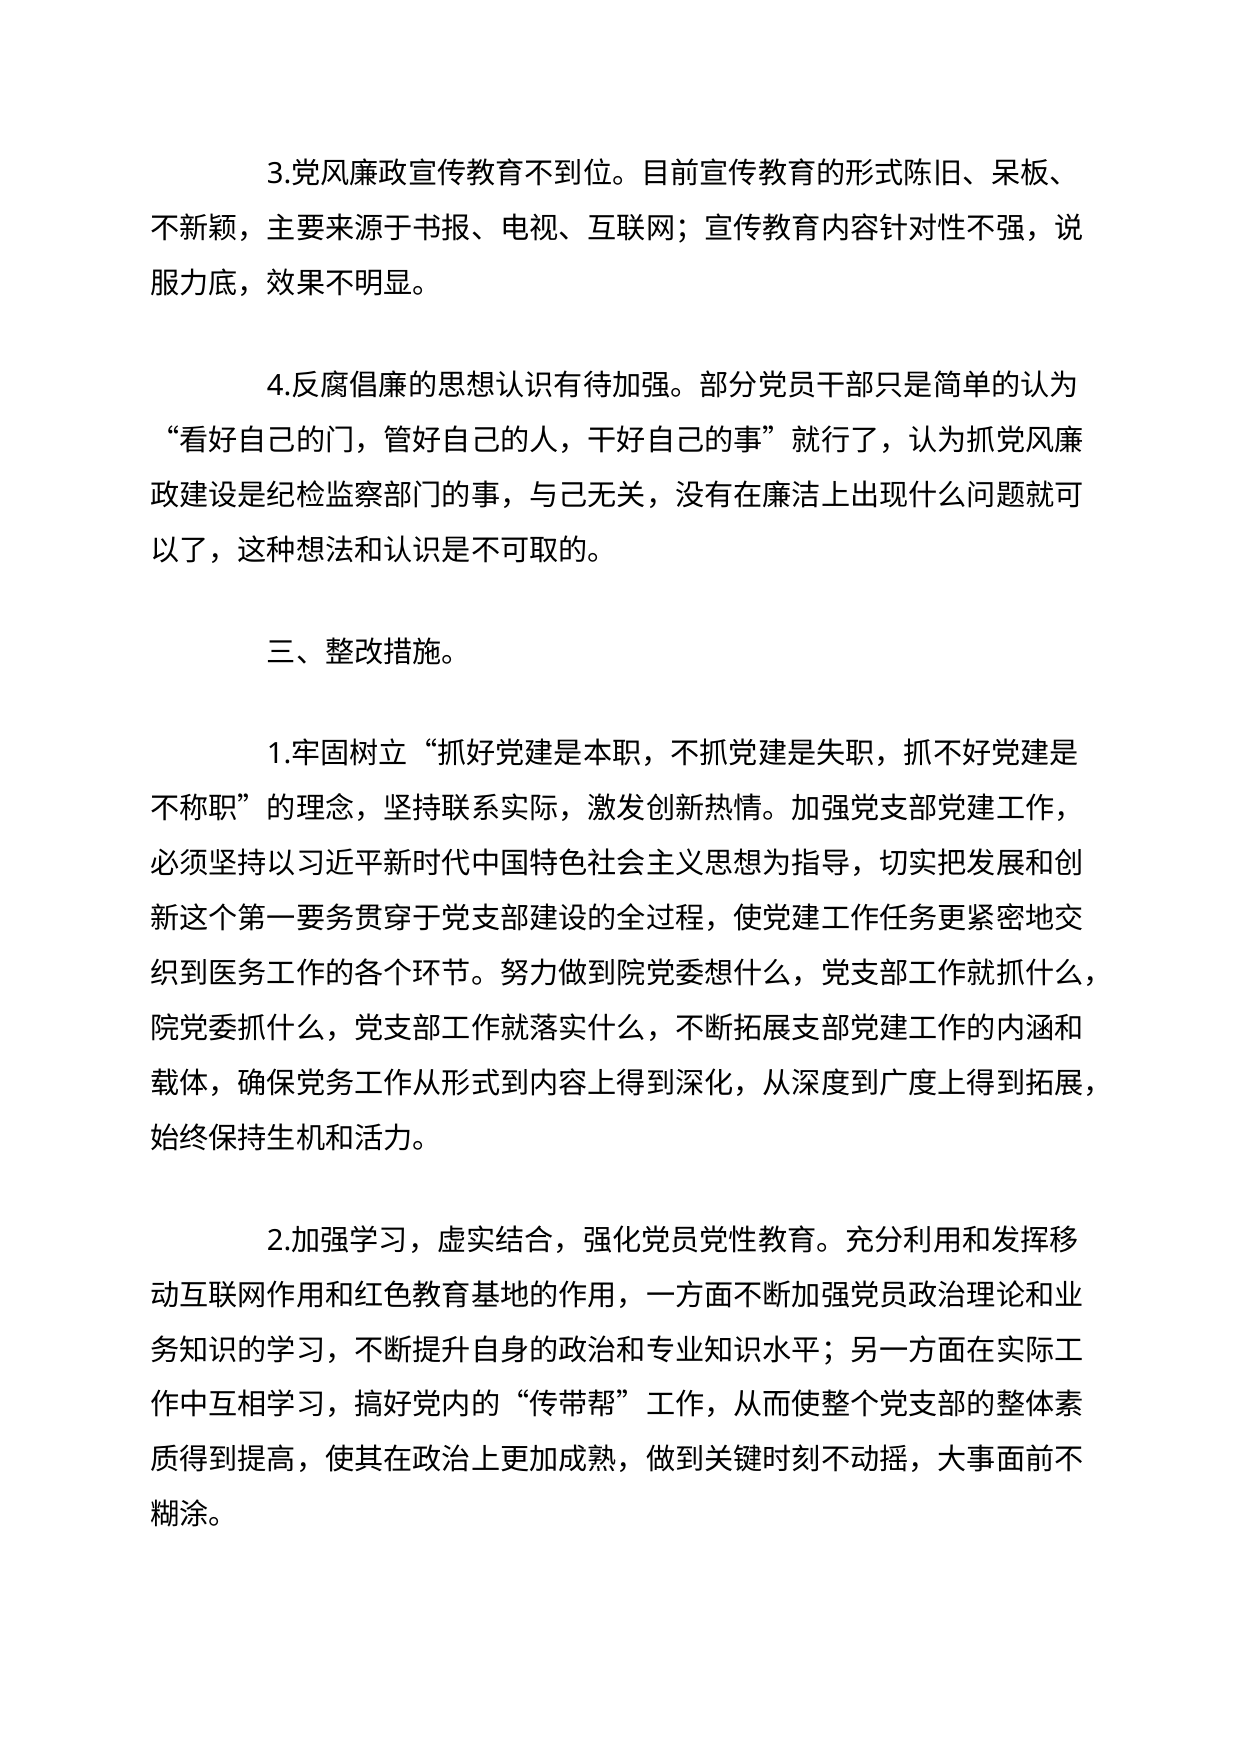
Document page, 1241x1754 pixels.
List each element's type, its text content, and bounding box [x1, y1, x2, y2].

text 1.牢固树立“抓好党建是本职，不抓党建是失职，抓不好党建是不称职”的理念，坚持联系实际，激发创新热情。加强党支部党建工作，必须坚持以习近平新时代中国特色社会主义思想为指导，切实把发展和创新这个第一要务贯穿于党支部建设的全过程，使党建工作任务更紧密地交织到医务工作的各个环节。努力做到院党委想什么，党支部工作就抓什么，院党委抓什么，党支部工作就落实什么，不断拓展支部党建工作的内涵和载体，确保党务工作从形式到内容上得到深化，从深度到广度上得到拓展，始终保持生机和活力。 [150, 730, 1090, 1157]
text 4.反腐倡廉的思想认识有待加强。部分党员干部只是简单的认为“看好自己的门，管好自己的人，干好自己的事”就行了，认为抓党风廉政建设是纪检监察部门的事，与己无关，没有在廉洁上出现什么问题就可以了，这种想法和认识是不可取的。 [150, 362, 1090, 569]
text 2.加强学习，虚实结合，强化党员党性教育。充分利用和发挥移动互联网作用和红色教育基地的作用，一方面不断加强党员政治理论和业务知识的学习，不断提升自身的政治和专业知识水平；另一方面在实际工作中互相学习，搞好党内的“传带帮”工作，从而使整个党支部的整体素质得到提高，使其在政治上更加成熟，做到关键时刻不动摇，大事面前不糊涂。 [150, 1216, 1090, 1533]
text 3.党风廉政宣传教育不到位。目前宣传教育的形式陈旧、呆板、不新颖，主要来源于书报、电视、互联网；宣传教育内容针对性不强，说服力底，效果不明显。 [150, 150, 1090, 302]
text 三、整改措施。 [150, 628, 1090, 671]
